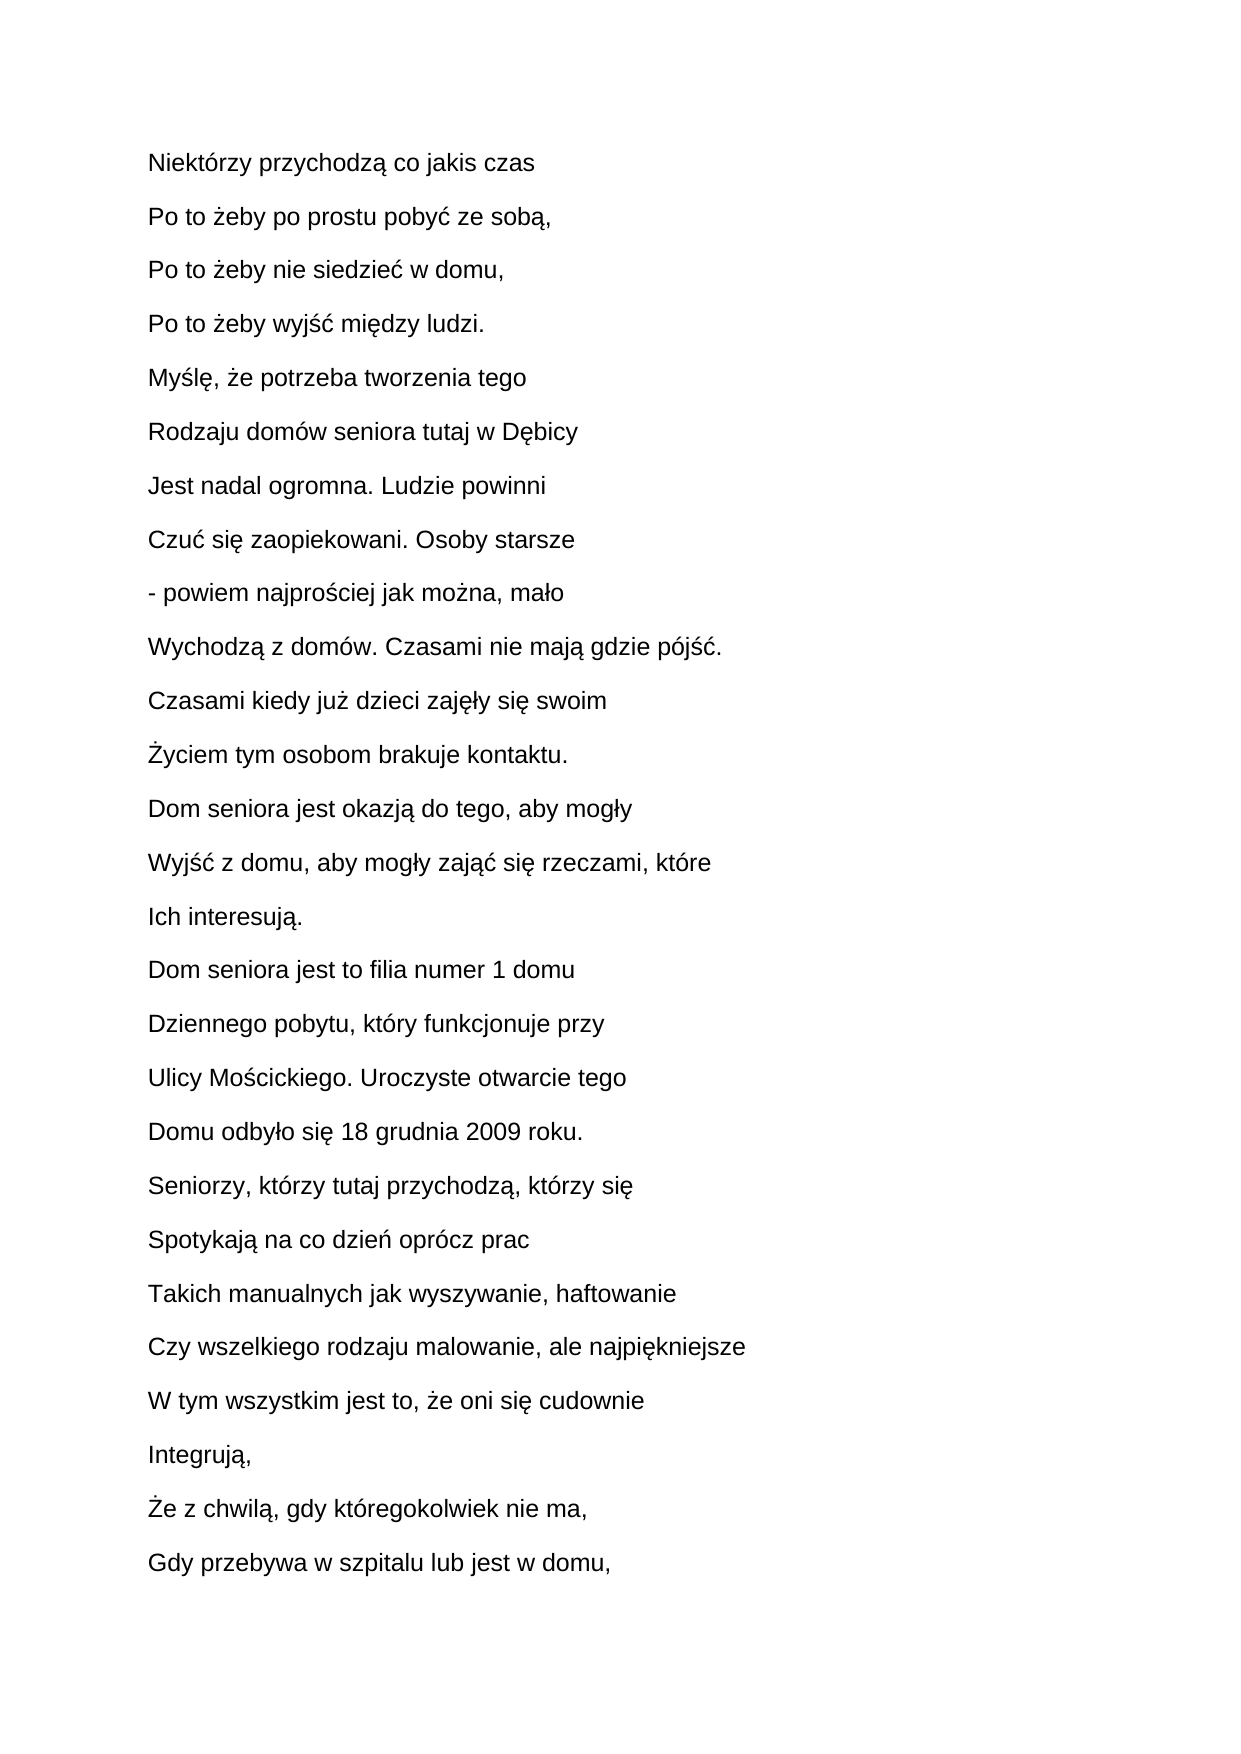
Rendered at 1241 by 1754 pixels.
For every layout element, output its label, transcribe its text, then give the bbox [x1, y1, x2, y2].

text Integrują, [148, 1440, 1093, 1469]
text Domu odbyło się 18 grudnia 2009 roku. [148, 1117, 1093, 1146]
text Rodzaju domów seniora tutaj w Dębicy [148, 417, 1093, 446]
text Życiem tym osobom brakuje kontaktu. [148, 740, 1093, 769]
text Wychodzą z domów. Czasami nie mają gdzie pójść. [148, 632, 1093, 661]
text Spotykają na co dzień oprócz prac [148, 1225, 1093, 1253]
text Ich interesują. [148, 902, 1093, 930]
text Myślę, że potrzeba tworzenia tego [148, 363, 1093, 392]
text Po to żeby po prostu pobyć ze sobą, [148, 201, 1093, 230]
text Niektórzy przychodzą co jakis czas [148, 148, 1093, 176]
text Gdy przebywa w szpitalu lub jest w domu, [148, 1548, 1093, 1577]
text Dom seniora jest to filia numer 1 domu [148, 955, 1093, 984]
text Jest nadal ogromna. Ludzie powinni [148, 471, 1093, 499]
text Czuć się zaopiekowani. Osoby starsze [148, 524, 1093, 553]
text Że z chwilą, gdy któregokolwiek nie ma, [148, 1494, 1093, 1523]
text W tym wszystkim jest to, że oni się cudownie [148, 1386, 1093, 1415]
text Dom seniora jest okazją do tego, aby mogły [148, 794, 1093, 823]
text - powiem najprościej jak można, mało [148, 578, 1093, 607]
text Seniorzy, którzy tutaj przychodzą, którzy się [148, 1171, 1093, 1199]
text Ulicy Mościckiego. Uroczyste otwarcie tego [148, 1063, 1093, 1092]
text Po to żeby nie siedzieć w domu, [148, 255, 1093, 284]
text Czasami kiedy już dzieci zajęły się swoim [148, 686, 1093, 715]
text Po to żeby wyjść między ludzi. [148, 309, 1093, 338]
text Czy wszelkiego rodzaju malowanie, ale najpiękniejsze [148, 1332, 1093, 1361]
text Wyjść z domu, aby mogły zająć się rzeczami, które [148, 848, 1093, 876]
text Takich manualnych jak wyszywanie, haftowanie [148, 1278, 1093, 1307]
text Dziennego pobytu, który funkcjonuje przy [148, 1009, 1093, 1038]
